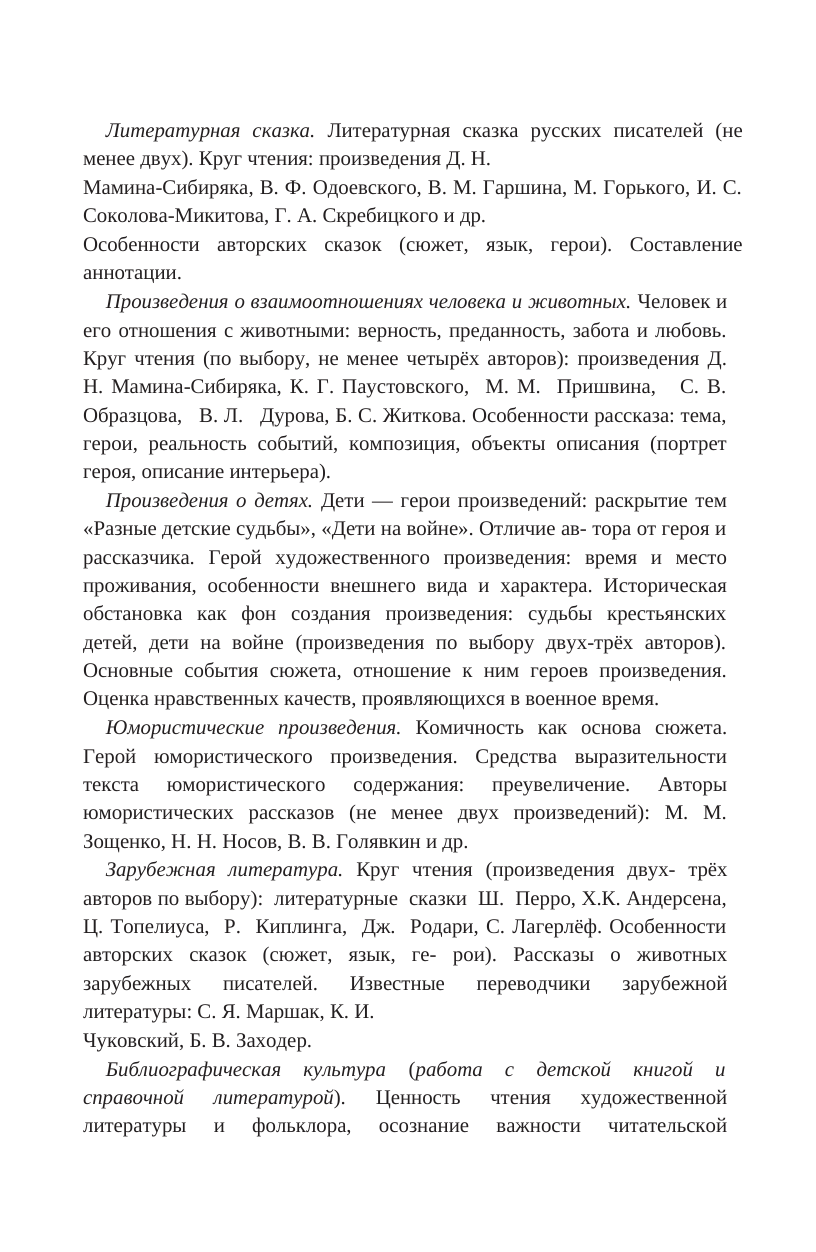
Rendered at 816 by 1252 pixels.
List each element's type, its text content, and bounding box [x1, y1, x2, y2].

text Особенности авторских сказок (сюжет, язык, герои). Составление аннотации. [83, 232, 743, 284]
text Юмористические произведения. Комичность как основа сюжета. Герой юмористического произведения. Средства выразительности текста юмористического содержания: преувеличение. Авторы юмористических рассказов (не менее двух произведений): М. М. Зощенко, Н. Н. Носов, В. В. Голявкин и др. [83, 715, 727, 853]
text Чуковский, Б. В. Заходер. [83, 1028, 743, 1052]
text Произведения о детях. Дети — герои произведений: раскрытие тем «Разные детские судьбы», «Дети на войне». Отличие ав- тора от героя и рассказчика. Герой художественного произведения: время и место проживания, особенности внешнего вида и характера. Историческая обстановка как фон создания произведения: судьбы крестьянских детей, дети на войне (произведения по выбору двух-трёх авторов). Основные события сюжета, отношение к ним героев произведения. Оценка нравственных качеств, проявляющихся в военное время. [83, 488, 727, 710]
text Произведения о взаимоотношениях человека и животных. Человек и его отношения с животными: верность, преданность, забота и любовь. Круг чтения (по выбору, не менее четырёх авторов): произведения Д. Н. Мамина-Сибиряка, К. Г. Паустовского, М. М. Пришвина, С. В. Образцова, В. Л. Дурова, Б. С. Житкова. Особенности рассказа: тема, герои, реальность событий, композиция, объекты описания (портрет героя, описание интерьера). [83, 289, 727, 483]
text Зарубежная литература. Круг чтения (произведения двух- трёх авторов по выбору): литературные сказки Ш. Перро, Х.К. Андерсена, Ц. Топелиуса, Р. Киплинга, Дж. Родари, С. Лагерлёф. Особенности авторских сказок (сюжет, язык, ге- рои). Рассказы о животных зарубежных писателей. Известные переводчики зарубежной литературы: С. Я. Маршак, К. И. [83, 857, 728, 1023]
text Литературная сказка. Литературная сказка русских писателей (не менее двух). Круг чтения: произведения Д. Н. [83, 118, 743, 170]
text Мамина-Сибиряка, В. Ф. Одоевского, В. М. Гаршина, М. Горького, И. С. Соколова-Микитова, Г. А. Скребицкого и др. [83, 175, 743, 227]
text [83, 1057, 728, 1137]
